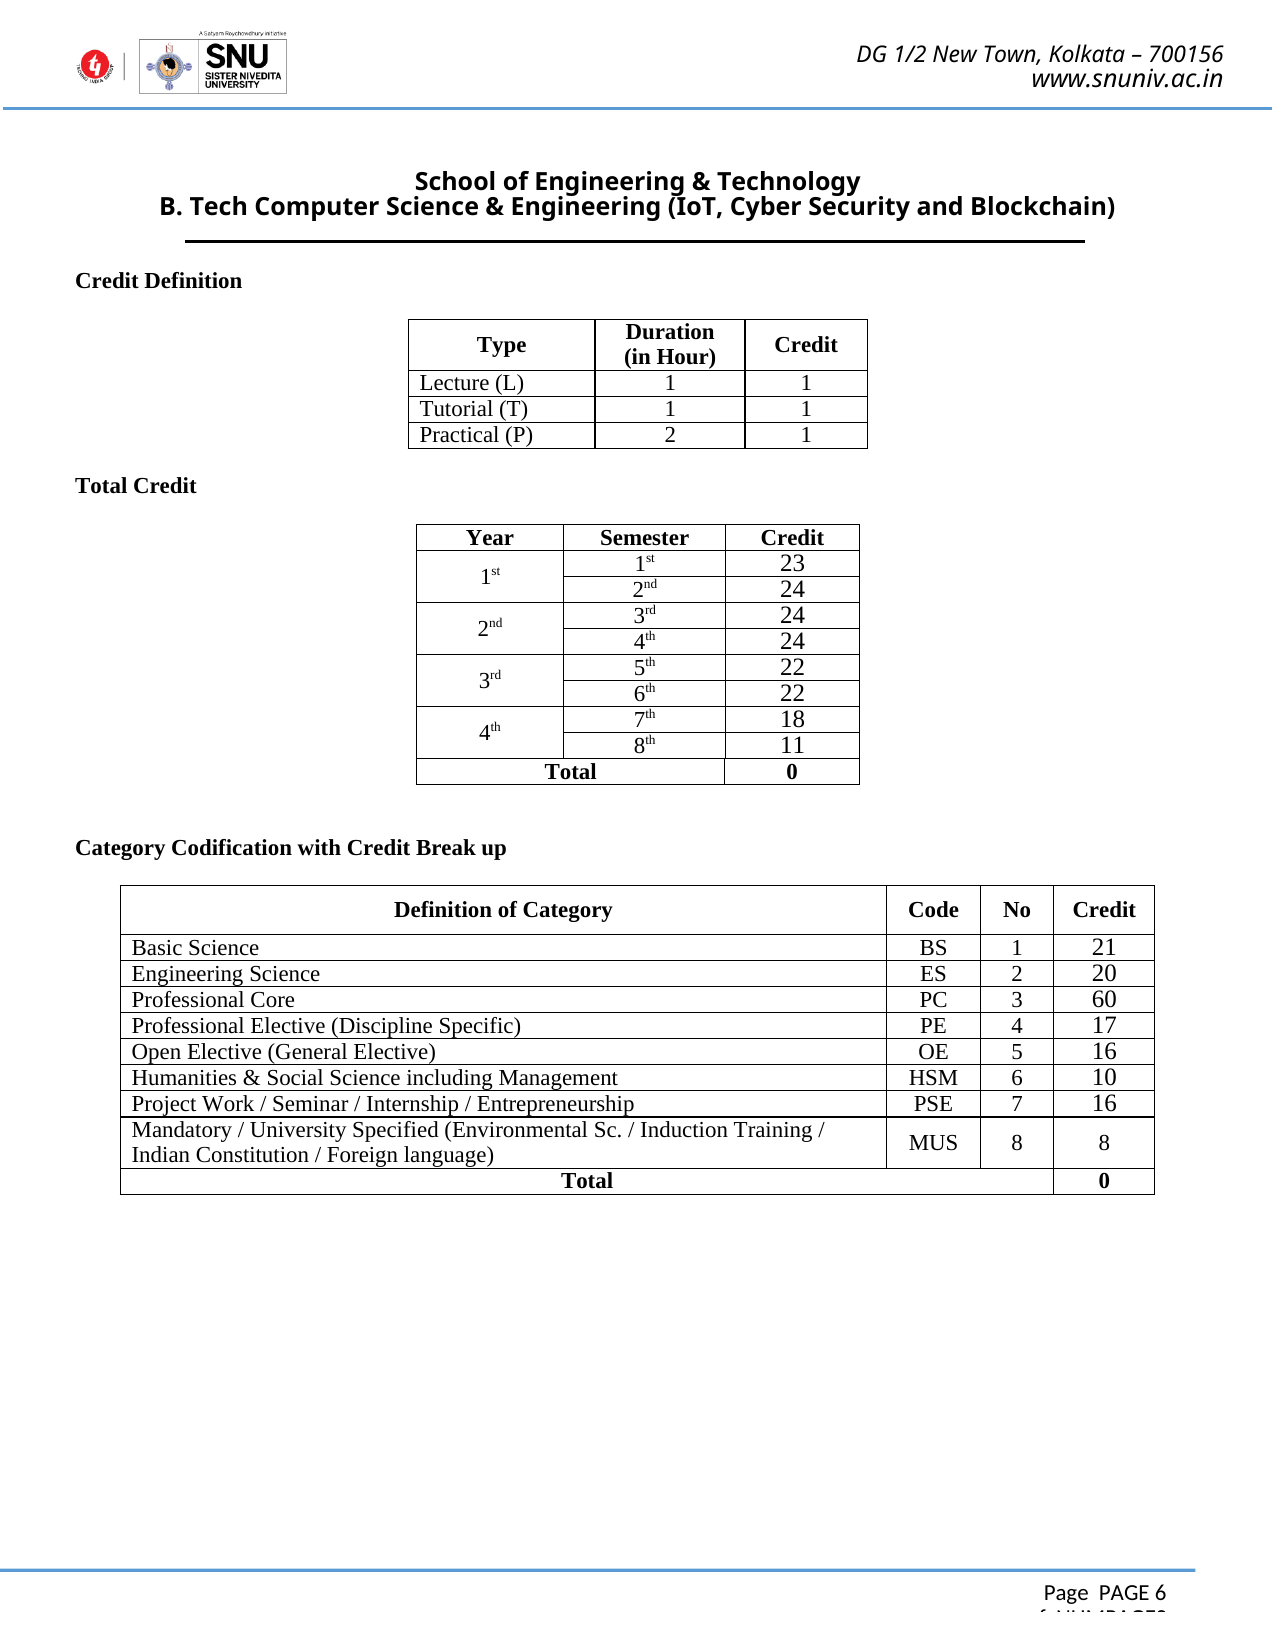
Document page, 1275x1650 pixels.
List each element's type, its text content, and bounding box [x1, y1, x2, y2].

table_cell 8th [564, 733, 725, 758]
table_cell Basic Science [121, 935, 886, 960]
table_cell 1 [981, 935, 1053, 960]
table_cell Engineering Science [121, 961, 886, 986]
table_cell BS [887, 935, 980, 960]
table_cell 24 [726, 629, 859, 654]
table_cell Humanities & Social Science including Management [121, 1065, 886, 1090]
table_cell 1st [417, 551, 563, 602]
table_cell 5 [981, 1039, 1053, 1064]
table_cell 22 [726, 681, 859, 706]
table_cell 18 [726, 707, 859, 732]
table_cell PE [887, 1013, 980, 1038]
table_cell 1 [596, 371, 744, 396]
table_cell 2 [596, 423, 744, 448]
table_cell 2 [981, 961, 1053, 986]
table_cell 7th [564, 707, 725, 732]
table_cell 1st [564, 551, 725, 576]
table_cell 2nd [564, 577, 725, 602]
table_cell 21 [1054, 935, 1154, 960]
text Credit Definition [75, 269, 1200, 294]
table_cell Total [121, 1169, 1053, 1193]
table_cell 22 [726, 655, 859, 680]
table_cell 3rd [417, 655, 563, 706]
table_cell Professional Elective (Discipline Specific) [121, 1013, 886, 1038]
text Total Credit [75, 474, 1200, 499]
table_header Code [887, 886, 980, 934]
table_header Credit [1054, 886, 1154, 934]
table_cell ES [887, 961, 980, 986]
table_header Semester [564, 525, 725, 550]
picture [75, 30, 289, 96]
table_cell 3rd [564, 603, 725, 628]
table_cell 1 [596, 397, 744, 422]
table_cell 4th [417, 707, 563, 758]
table_cell Tutorial (T) [409, 397, 594, 422]
table_cell Open Elective (General Elective) [121, 1039, 886, 1064]
table_cell 2nd [417, 603, 563, 654]
table_header Type [409, 320, 594, 370]
table_cell 8 [981, 1118, 1053, 1167]
table_cell 7 [981, 1091, 1053, 1116]
table_cell 24 [726, 577, 859, 602]
table_header Credit [726, 525, 859, 550]
table_cell 4 [981, 1013, 1053, 1038]
table_cell 168 [725, 759, 859, 784]
table_cell PC [887, 987, 980, 1012]
table_cell 11 [726, 733, 859, 758]
table_cell OE [887, 1039, 980, 1064]
table_cell 1 [746, 397, 867, 422]
table_cell 1 [746, 371, 867, 396]
table_header Year [417, 525, 563, 550]
table_cell Project Work / Seminar / Internship / Entrepreneurship [121, 1091, 886, 1116]
table_cell 60 [1054, 987, 1154, 1012]
table_cell Lecture (L) [409, 371, 594, 396]
table_cell Practical (P) [409, 423, 594, 448]
table_cell 10 [1054, 1065, 1154, 1090]
table_cell 6 [981, 1065, 1053, 1090]
table_cell 5th [564, 655, 725, 680]
table_header Credit [746, 320, 867, 370]
table_cell HSM [887, 1065, 980, 1090]
table_cell 4th [564, 629, 725, 654]
table_cell MUS [887, 1118, 980, 1167]
table_header No [981, 886, 1053, 934]
table_cell 6th [564, 681, 725, 706]
table_cell Mandatory / University Specified (Environmental Sc. / Induction Training / Indian Constitution / Foreign language) [121, 1118, 886, 1167]
text Category Codification with Credit Break up [75, 835, 1200, 860]
table_cell 8 [1054, 1118, 1154, 1167]
table_cell 20 [1054, 961, 1154, 986]
table_cell Total [417, 759, 724, 784]
table_cell Professional Core [121, 987, 886, 1012]
table_cell 23 [726, 551, 859, 576]
table_cell 168 [1054, 1169, 1154, 1193]
table_cell PSE [887, 1091, 980, 1116]
table_cell 24 [726, 603, 859, 628]
table_header Definition of Category [121, 886, 886, 934]
table_cell 16 [1054, 1039, 1154, 1064]
table_cell 1 [746, 423, 867, 448]
table_cell 17 [1054, 1013, 1154, 1038]
table_header Duration (in Hour) [596, 320, 744, 370]
table_cell 3 [981, 987, 1053, 1012]
table_cell 16 [1054, 1091, 1154, 1116]
